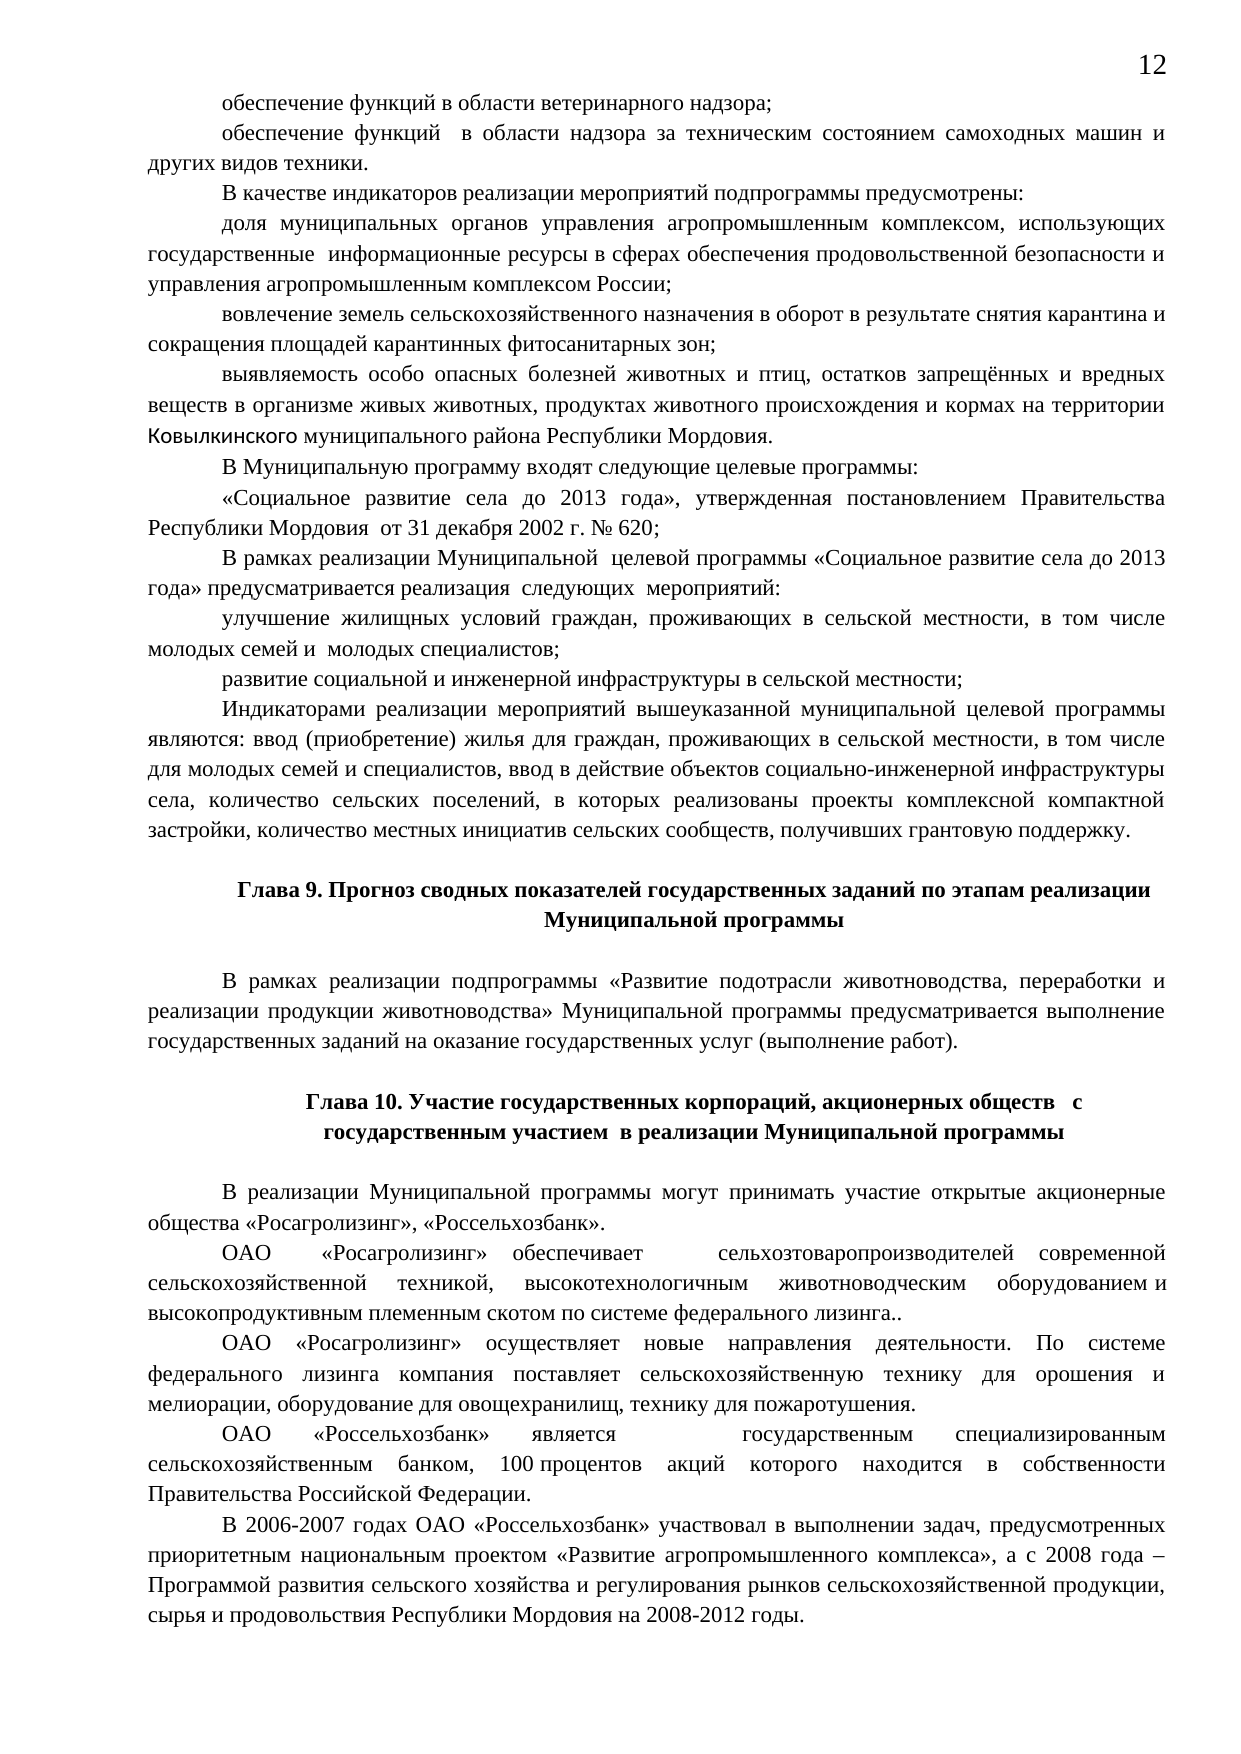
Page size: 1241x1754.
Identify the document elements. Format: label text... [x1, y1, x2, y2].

text В Муниципальную программу входят следующие целевые программы: [148, 453, 1167, 480]
text Индикаторами реализации мероприятий вышеуказанной муниципальной целевой программы являются: ввод (приобретение) жилья для граждан, проживающих в сельской местности, в том числе для молодых семей и специалистов, ввод в действие объектов социально-инженерной инфраструктуры села, количество сельских поселений, в которых реализованы проекты комплексной компактной застройки, количество местных инициатив сельских сообществ, получивших грантовую поддержку. [148, 695, 1167, 842]
text выявляемость особо опасных болезней животных и птиц, остатков запрещённых и вредных веществ в организме живых животных, продуктах животного происхождения и кормах на территории Ковылкинского муниципального района Республики Мордовия. [148, 361, 1167, 449]
text Глава 9. Прогноз сводных показателей государственных заданий по этапам реализации Муниципальной программы [222, 876, 1167, 933]
text В рамках реализации подпрограммы «Развитие подотрасли животноводства, переработки и реализации продукции животноводства» Муниципальной программы предусматривается выполнение государственных заданий на оказание государственных услуг (выполнение работ). [148, 967, 1167, 1054]
text ОАО «Росагролизинг» осуществляет новые направления деятельности. По системе федерального лизинга компания поставляет сельскохозяйственную технику для орошения и мелиорации, оборудование для овощехранилищ, технику для пожаротушения. [148, 1329, 1167, 1416]
text В рамках реализации Муниципальной целевой программы «Социальное развитие села до 2013 года» предусматривается реализация следующих мероприятий: [148, 544, 1167, 601]
text доля муниципальных органов управления агропромышленным комплексом, использующих государственные информационные ресурсы в сферах обеспечения продовольственной безопасности и управления агропромышленным комплексом России; [148, 209, 1167, 296]
text улучшение жилищных условий граждан, проживающих в сельской местности, в том числе молодых семей и молодых специалистов; [148, 604, 1167, 661]
text Глава 10. Участие государственных корпораций, акционерных обществ с государственным участием в реализации Муниципальной программы [222, 1088, 1167, 1144]
text В реализации Муниципальной программы могут принимать участие открытые акционерные общества «Росагролизинг», «Россельхозбанк». [148, 1178, 1167, 1235]
text ОАО «Росагролизинг» обеспечивает сельхозтоваропроизводителей современной сельскохозяйственной техникой, высокотехнологичным животноводческим оборудованием и высокопродуктивным племенным скотом по системе федерального лизинга.. [148, 1239, 1167, 1326]
text обеспечение функций в области ветеринарного надзора; [148, 89, 1167, 115]
text В 2006-2007 годах ОАО «Россельхозбанк» участвовал в выполнении задач, предусмотренных приоритетным национальным проектом «Развитие агропромышленного комплекса», а с 2008 года – Программой развития сельского хозяйства и регулирования рынков сельскохозяйственной продукции, сырья и продовольствия Республики Мордовия на 2008-2012 годы. [148, 1511, 1167, 1628]
text вовлечение земель сельскохозяйственного назначения в оборот в результате снятия карантина и сокращения площадей карантинных фитосанитарных зон; [148, 300, 1167, 357]
text обеспечение функций в области надзора за техническим состоянием самоходных машин и других видов техники. [148, 119, 1167, 175]
text ОАО «Россельхозбанк» является государственным специализированным сельскохозяйственным банком, 100 процентов акций которого находится в собственности Правительства Российской Федерации. [148, 1420, 1167, 1507]
text «Социальное развитие села до 2013 года», утвержденная постановлением Правительства Республики Мордовия от 31 декабря . № 620; [148, 484, 1167, 540]
text В качестве индикаторов реализации мероприятий подпрограммы предусмотрены: [148, 179, 1167, 206]
text развитие социальной и инженерной инфраструктуры в сельской местности; [148, 665, 1167, 691]
